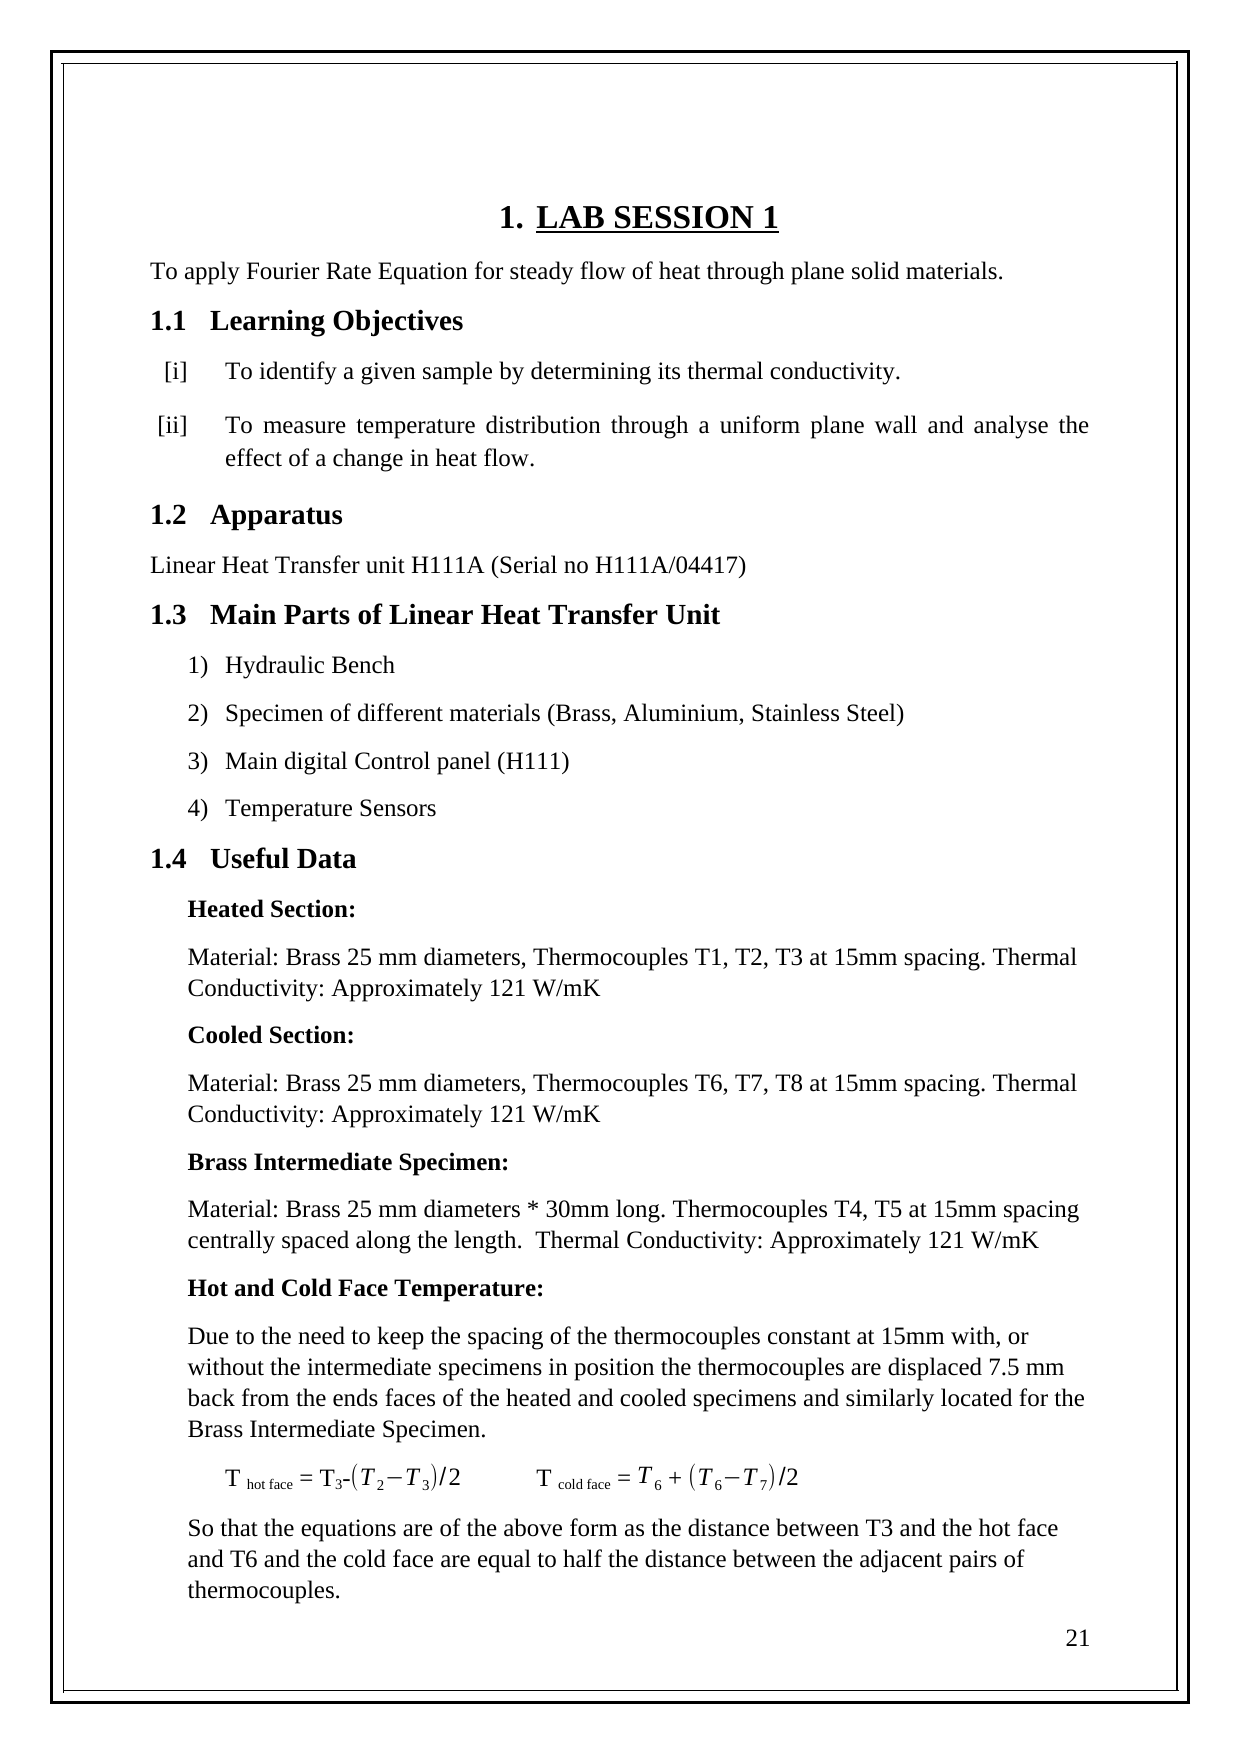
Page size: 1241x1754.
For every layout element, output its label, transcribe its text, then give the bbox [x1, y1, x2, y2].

list To measure temperature distribution through a uniform plane wall and analyse the effect of a change in heat flow. [187, 410, 1090, 472]
text Hot and Cold Face Temperature: [187, 1273, 1090, 1302]
text Cooled Section: [187, 1020, 1090, 1049]
text Material: Brass 25 mm diameters * 30mm long. Thermocouples T4, T5 at 15mm spacing centrally spaced along the length. Thermal Conductivity: Approximately 121 W/mK [187, 1194, 1090, 1254]
text T hot face = T3- T cold face = + [187, 1462, 1090, 1494]
list Temperature Sensors [187, 793, 1090, 822]
text To apply Fourier Rate Equation for steady flow of heat through plane solid materials. [150, 256, 1090, 284]
list To identify a given sample by determining its thermal conductivity. [187, 356, 1090, 385]
text Brass Intermediate Specimen: [187, 1147, 1090, 1176]
text Heated Section: [150, 894, 1090, 923]
text Material: Brass 25 mm diameters, Thermocouples T6, T7, T8 at 15mm spacing. Thermal Conductivity: Approximately 121 W/mK [187, 1068, 1090, 1128]
list Main digital Control panel (H111) [187, 746, 1090, 774]
subtitle Apparatus [150, 497, 1090, 531]
subtitle LAB SESSION 1 [187, 198, 1090, 236]
subtitle Useful Data [150, 841, 1090, 875]
list Hydraulic Bench [187, 650, 1090, 679]
list Specimen of different materials (Brass, Aluminium, Stainless Steel) [187, 698, 1090, 727]
text Material: Brass 25 mm diameters, Thermocouples T1, T2, T3 at 15mm spacing. Thermal Conductivity: Approximately 121 W/mK [187, 942, 1090, 1001]
text Linear Heat Transfer unit H111A (Serial no H111A/04417) [150, 550, 1090, 578]
subtitle Main Parts of Linear Heat Transfer Unit [150, 597, 1090, 631]
text So that the equations are of the above form as the distance between T3 and the hot face and T6 and the cold face are equal to half the distance between the adjacent pairs of thermocouples. [187, 1513, 1090, 1604]
subtitle Learning Objectives [150, 303, 1090, 337]
text Due to the need to keep the spacing of the thermocouples constant at 15mm with, or without the intermediate specimens in position the thermocouples are displaced 7.5 mm back from the ends faces of the heated and cooled specimens and similarly located for the Brass Intermediate Specimen. [187, 1321, 1090, 1443]
